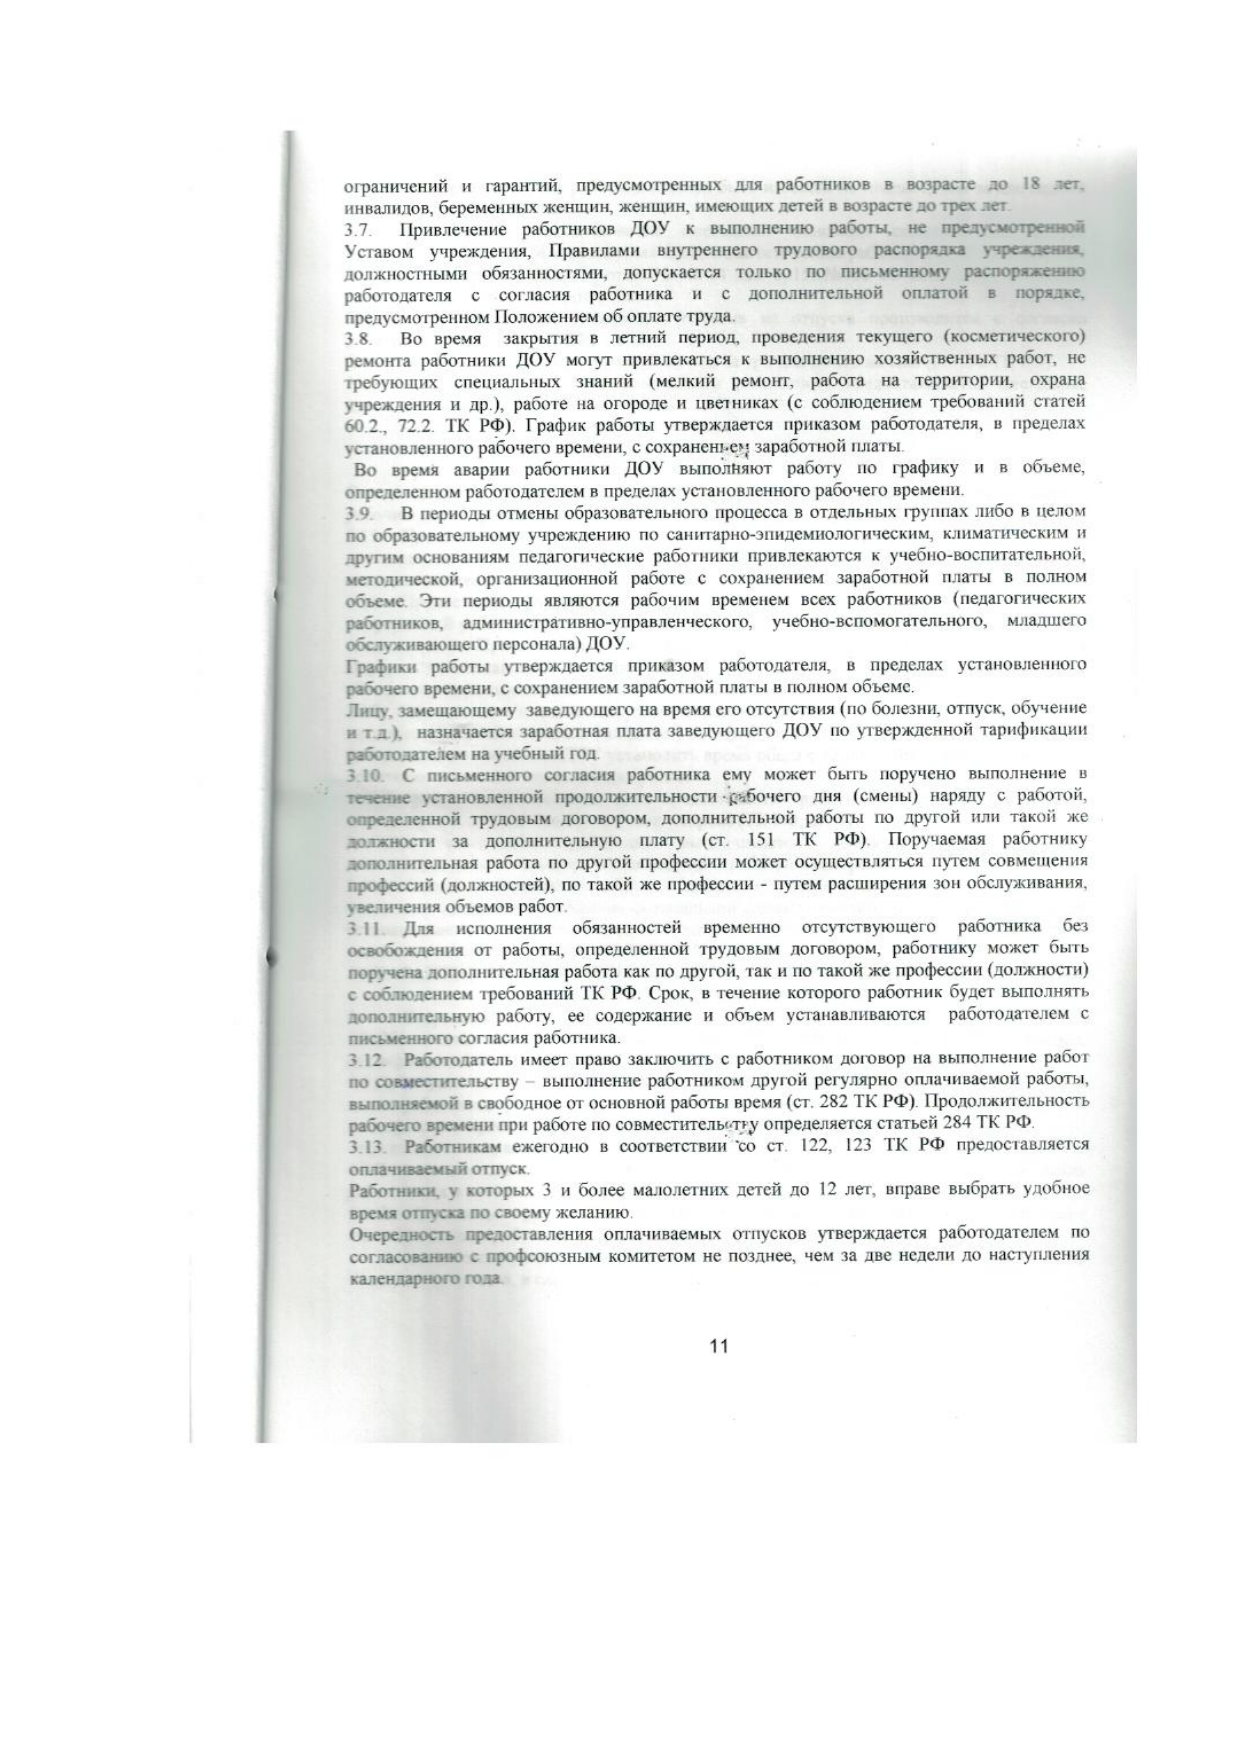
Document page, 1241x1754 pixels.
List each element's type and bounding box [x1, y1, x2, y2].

picture [177, 118, 1152, 1458]
